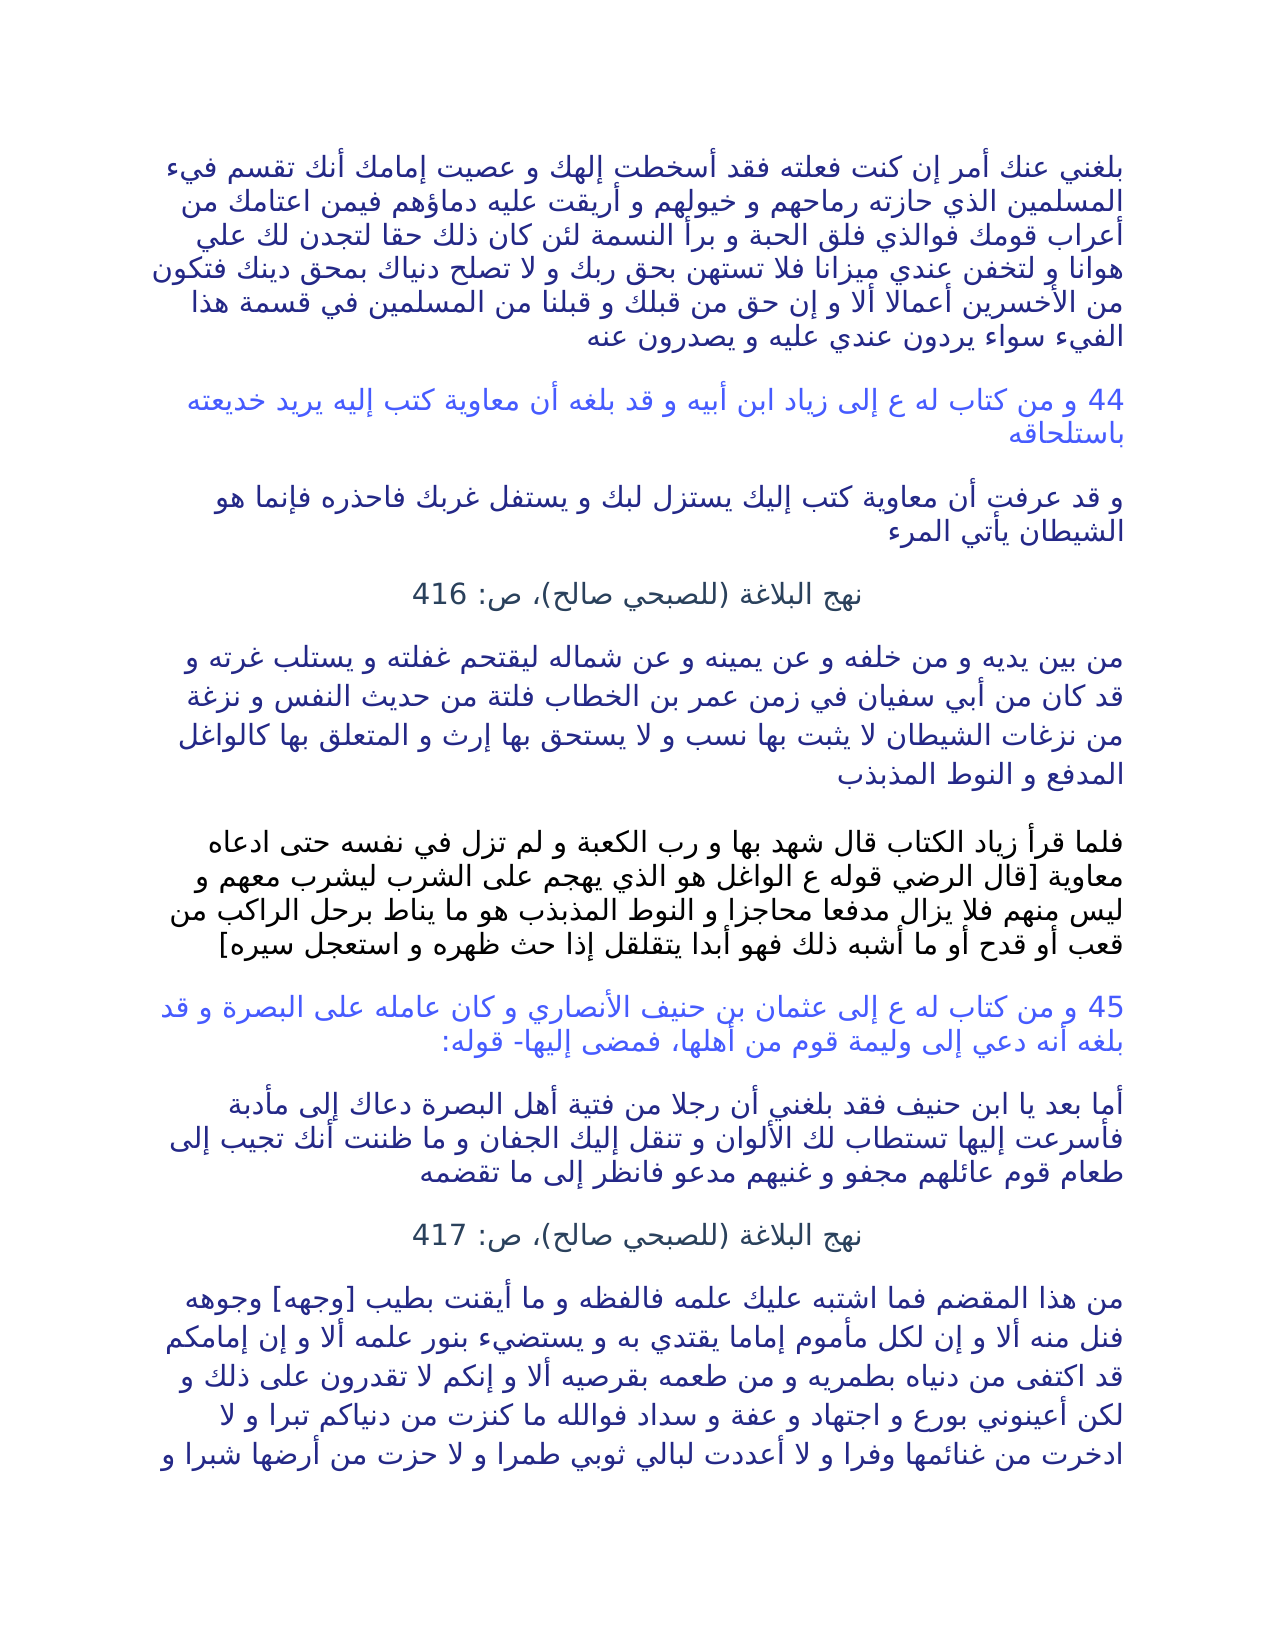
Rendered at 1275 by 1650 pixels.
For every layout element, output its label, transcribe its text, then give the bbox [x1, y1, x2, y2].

text فلما قرأ زياد الكتاب قال شهد بها و رب الكعبة و لم تزل في نفسه حتى ادعاه معاوية [قال الرضي قوله ع الواغل هو الذي يهجم على الشرب ليشرب معهم و ليس منهم فلا يزال مدفعا محاجزا و النوط المذبذب هو ما يناط برحل الراكب من قعب أو قدح أو ما أشبه ذلك فهو أبدا يتقلقل إذا حث ظهره و استعجل سيره‏] [150, 825, 1125, 961]
text 45 و من كتاب له ع إلى عثمان بن حنيف الأنصاري و كان عامله على البصرة و قد بلغه أنه دعي إلى وليمة قوم من أهلها، فمضى إليها- قوله: [150, 990, 1125, 1058]
text بلغني عنك أمر إن كنت فعلته فقد أسخطت إلهك و عصيت إمامك أنك تقسم في‏ء المسلمين الذي حازته رماحهم و خيولهم و أريقت عليه دماؤهم فيمن اعتامك من أعراب قومك فوالذي فلق الحبة و برأ النسمة لئن كان ذلك حقا لتجدن لك علي هوانا و لتخفن عندي ميزانا فلا تستهن بحق ربك و لا تصلح دنياك بمحق دينك فتكون من الأخسرين أعمالا ألا و إن حق من قبلك و قبلنا من المسلمين في قسمة هذا الفي‏ء سواء يردون عندي عليه و يصدرون عنه‏ [150, 150, 1125, 354]
text و قد عرفت أن معاوية كتب إليك يستزل لبك و يستفل غربك فاحذره فإنما هو الشيطان يأتي المرء [150, 480, 1125, 548]
text نهج البلاغة (للصبحي صالح)، ص: 416 [150, 577, 1125, 611]
text من بين يديه و من خلفه و عن يمينه و عن شماله ليقتحم غفلته و يستلب غرته و قد كان من أبي سفيان في زمن عمر بن الخطاب فلتة من حديث النفس و نزغة من نزغات الشيطان لا يثبت بها نسب و لا يستحق بها إرث و المتعلق بها كالواغل المدفع و النوط المذبذب‏ [150, 640, 1125, 791]
text نهج البلاغة (للصبحي صالح)، ص: 417 [150, 1218, 1125, 1252]
text أما بعد يا ابن حنيف فقد بلغني أن رجلا من فتية أهل البصرة دعاك إلى مأدبة فأسرعت إليها تستطاب لك الألوان و تنقل إليك الجفان و ما ظننت أنك تجيب إلى طعام قوم عائلهم مجفو و غنيهم مدعو فانظر إلى ما تقضمه‏ [150, 1087, 1125, 1189]
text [150, 1281, 1125, 1471]
text 44 و من كتاب له ع إلى زياد ابن أبيه و قد بلغه أن معاوية كتب إليه يريد خديعته باستلحاقه‏ [150, 383, 1125, 451]
